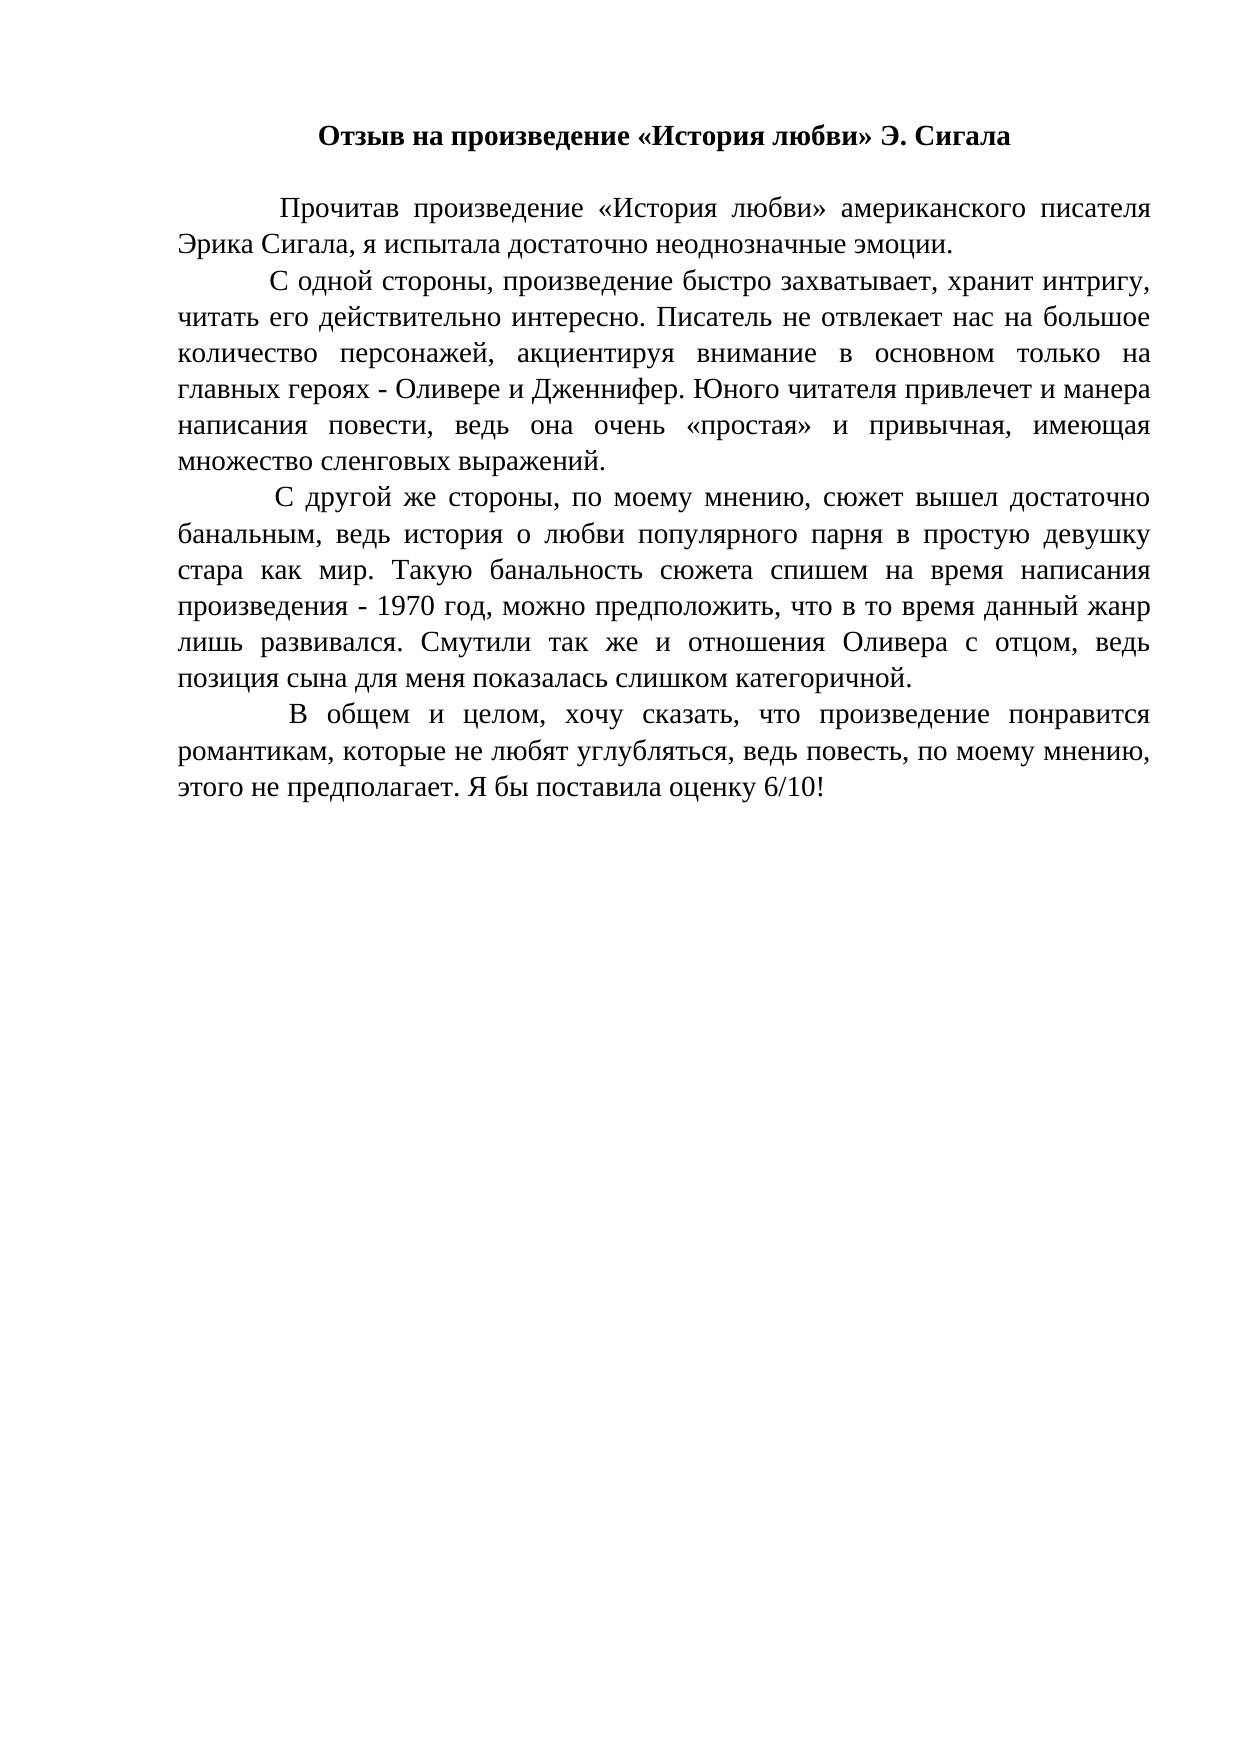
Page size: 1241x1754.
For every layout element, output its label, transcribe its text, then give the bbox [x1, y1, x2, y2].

text С одной стороны, произведение быстро захватывает, хранит интригу, читать его действительно интересно. Писатель не отвлекает нас на большое количество персонажей, акциентируя внимание в основном только на главных героях - Оливере и Дженнифер. Юного читателя привлечет и манера написания повести, ведь она очень «простая» и привычная, имеющая множество сленговых выражений. [177, 263, 1152, 477]
text Прочитав произведение «История любви» американского писателя Эрика Сигала, я испытала достаточно неоднозначные эмоции. [177, 190, 1152, 260]
text Отзыв на произведение «История любви» Э. Сигала [177, 118, 1152, 152]
text В общем и целом, хочу сказать, что произведение понравится романтикам, которые не любят углубляться, ведь повесть, по моему мнению, этого не предполагает. Я бы поставила оценку 6/10! [177, 696, 1152, 802]
text С другой же стороны, по моему мнению, сюжет вышел достаточно банальным, ведь история о любви популярного парня в простую девушку стара как мир. Такую банальность сюжета спишем на время написания произведения - 1970 год, можно предположить, что в то время данный жанр лишь развивался. Смутили так же и отношения Оливера с отцом, ведь позиция сына для меня показалась слишком категоричной. [177, 479, 1152, 694]
